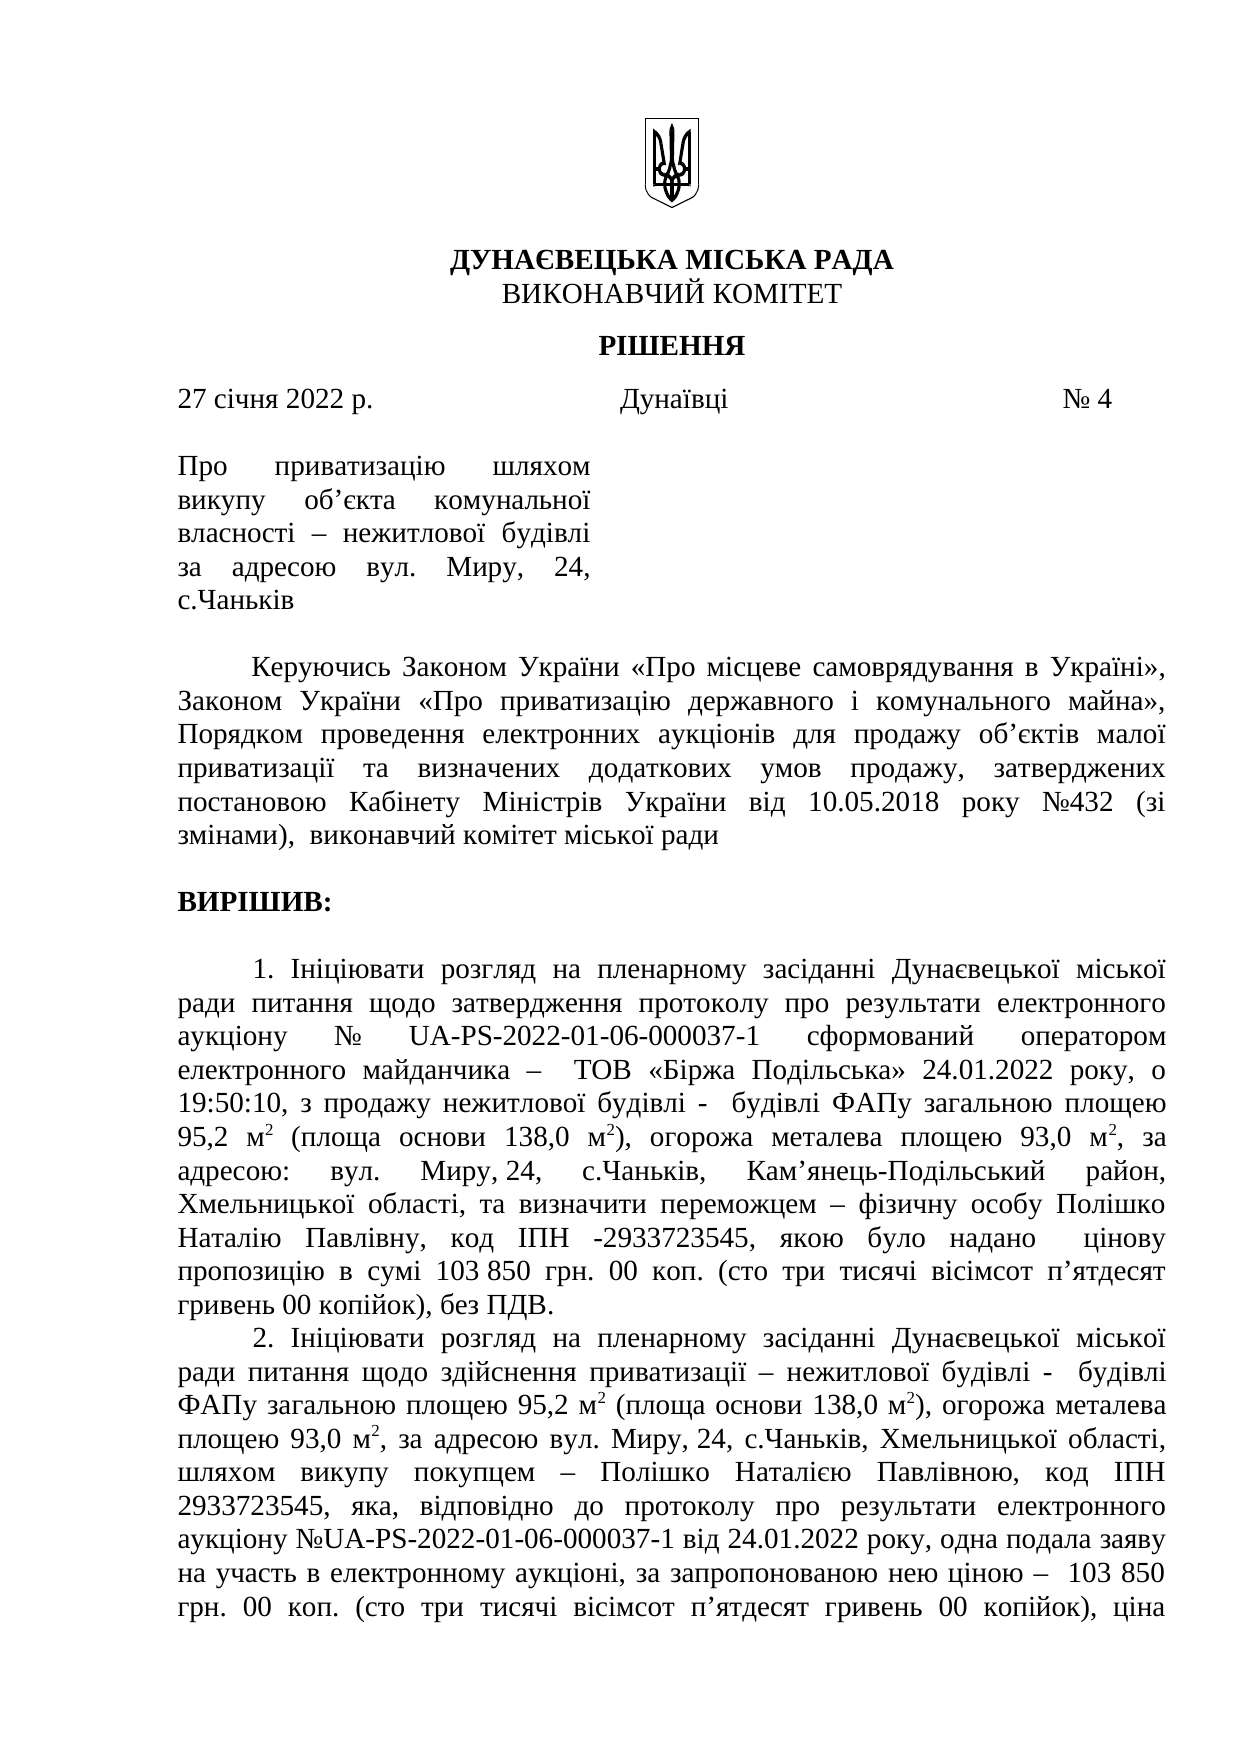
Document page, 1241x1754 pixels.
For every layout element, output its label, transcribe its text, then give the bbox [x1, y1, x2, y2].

text ВИРІШИВ: [177, 884, 1167, 918]
text Керуючись Законом України «Про місцеве самоврядування в Україні», Законом України «Про приватизацію державного і комунального майна», Порядком проведення електронних аукціонів для продажу об’єктів малої приватизації та визначених додаткових умов продажу, затверджених постановою Кабінету Міністрів України від 10.05.2018 року №432 (зі змінами), виконавчий комітет міської ради [177, 649, 1167, 851]
text 27 січня 2022 р. Дунаївці № 4 [177, 381, 1167, 415]
text ДУНАЄВЕЦЬКА МІСЬКА РАДА [177, 242, 1167, 276]
text Про приватизацію шляхом викупу об’єкта комунальної власності – нежитлової будівлі за адресою вул. Миру, 24, с.Чаньків [177, 448, 591, 616]
text РІШЕННЯ [177, 328, 1167, 362]
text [177, 1320, 1167, 1622]
text ВИКОНАВЧИЙ КОМІТЕТ [177, 276, 1167, 309]
text 1. Ініціювати розгляд на пленарному засіданні Дунаєвецької міської ради питання щодо затвердження протоколу про результати електронного аукціону № UA-PS-2022-01-06-000037-1 сформований оператором електронного майданчика – ТОВ «Біржа Подільська» 24.01.2022 року, о 19:50:10, з продажу нежитлової будівлі - будівлі ФАПу загальною площею 95,2 м2 (площа основи 138,0 м2), огорожа металева площею 93,0 м2, за адресою: вул. Миру, 24, с.Чаньків, Кам’янець-Подільський район, Хмельницької області, та визначити переможцем – фізичну особу Полішко Наталію Павлівну, код ІПН -2933723545, якою було надано цінову пропозицію в сумі 103 850 грн. 00 коп. (сто три тисячі вісімсот п’ятдесят гривень 00 копійок), без ПДВ. [177, 951, 1167, 1320]
